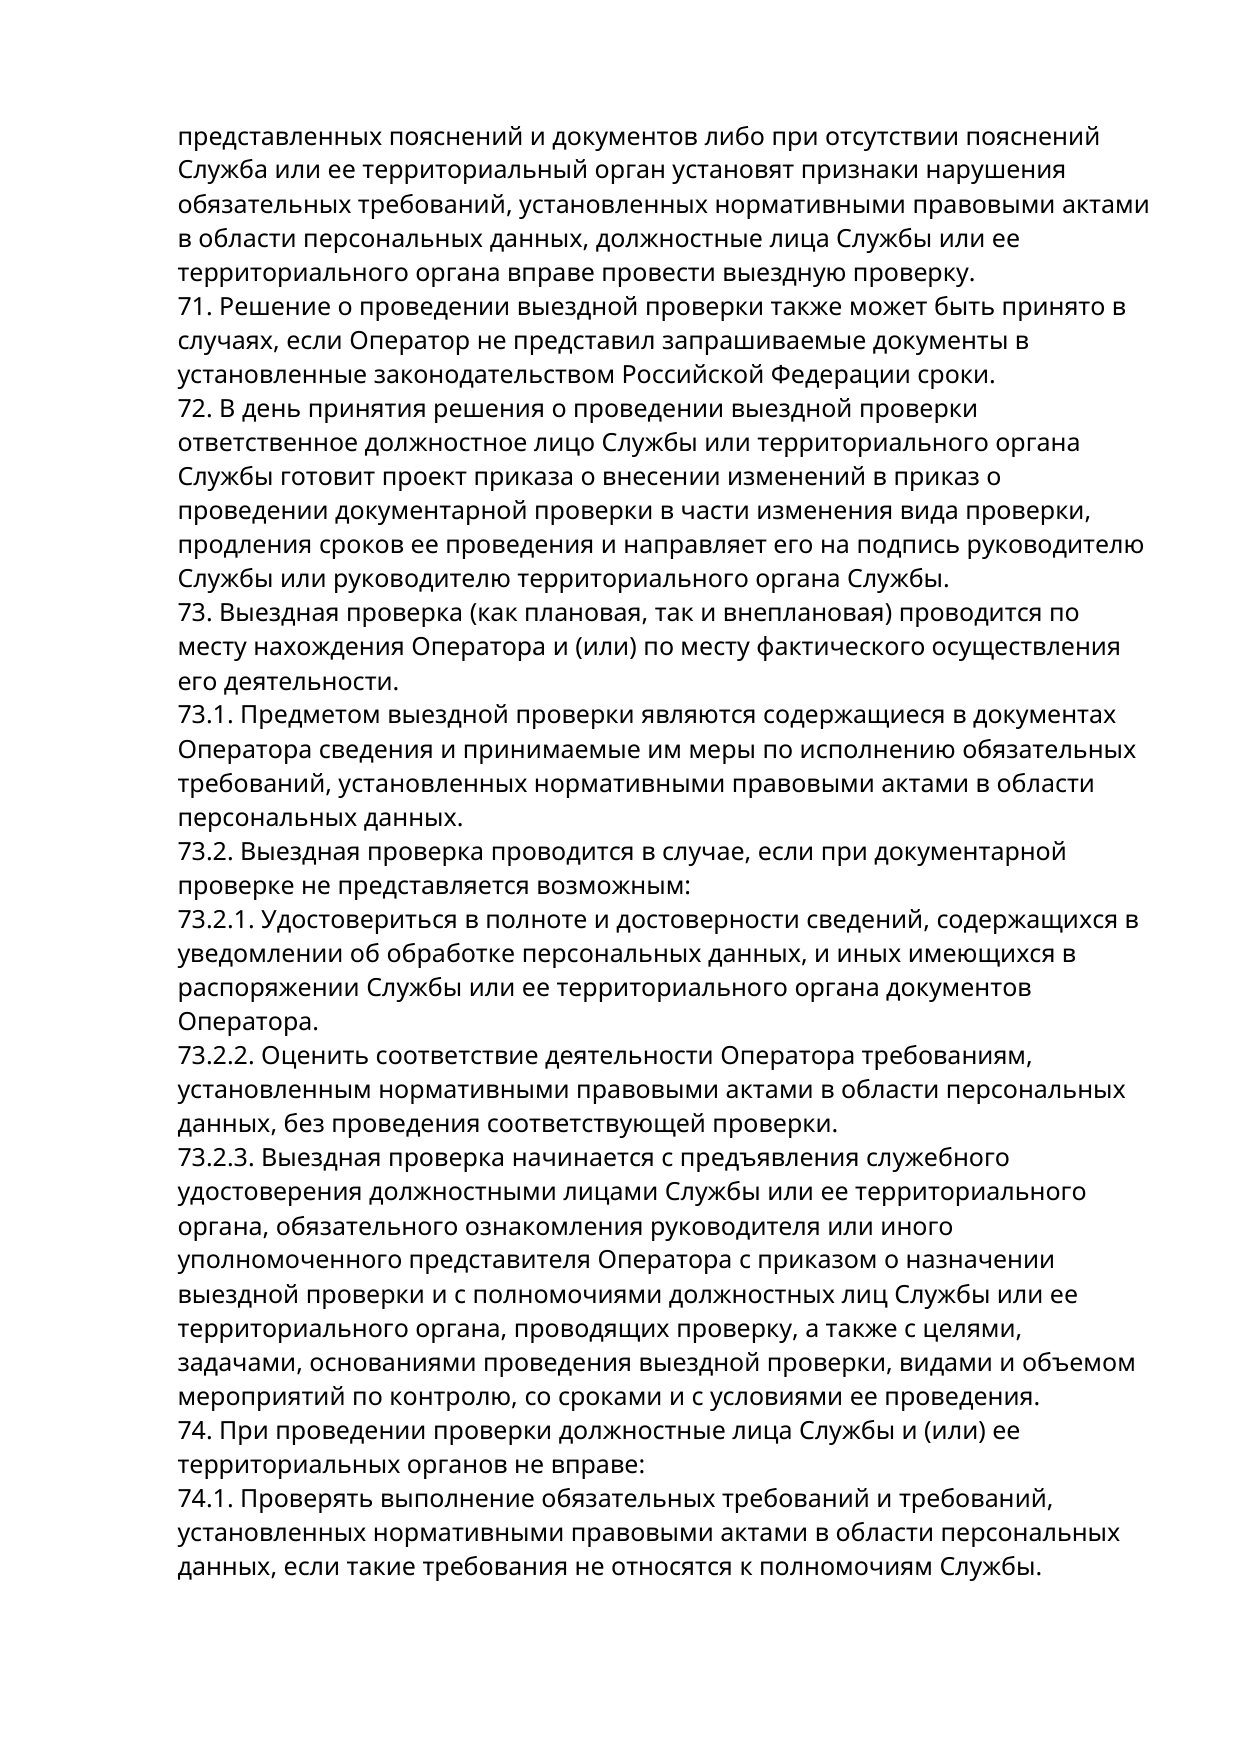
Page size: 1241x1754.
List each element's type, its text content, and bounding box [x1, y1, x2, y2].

text 73.1. Предметом выездной проверки являются содержащиеся в документах Оператора сведения и принимаемые им меры по исполнению обязательных требований, установленных нормативными правовыми актами в области персональных данных. [177, 697, 1152, 833]
text 73.2.2. Оценить соответствие деятельности Оператора требованиям, установленным нормативными правовыми актами в области персональных данных, без проведения соответствующей проверки. [177, 1038, 1152, 1140]
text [177, 118, 1152, 288]
text 71. Решение о проведении выездной проверки также может быть принято в случаях, если Оператор не представил запрашиваемые документы в установленные законодательством Российской Федерации сроки. [177, 288, 1152, 391]
text 73.2.1. Удостовериться в полноте и достоверности сведений, содержащихся в уведомлении об обработке персональных данных, и иных имеющихся в распоряжении Службы или ее территориального органа документов Оператора. [177, 902, 1152, 1038]
text 74. При проведении проверки должностные лица Службы и (или) ее территориальных органов не вправе: [177, 1412, 1152, 1481]
text 74.1. Проверять выполнение обязательных требований и требований, установленных нормативными правовыми актами в области персональных данных, если такие требования не относятся к полномочиям Службы. [177, 1481, 1152, 1583]
text 72. В день принятия решения о проведении выездной проверки ответственное должностное лицо Службы или территориального органа Службы готовит проект приказа о внесении изменений в приказ о проведении документарной проверки в части изменения вида проверки, продления сроков ее проведения и направляет его на подпись руководителю Службы или руководителю территориального органа Службы. [177, 391, 1152, 595]
text 73. Выездная проверка (как плановая, так и внеплановая) проводится по месту нахождения Оператора и (или) по месту фактического осуществления его деятельности. [177, 595, 1152, 697]
text 73.2. Выездная проверка проводится в случае, если при документарной проверке не представляется возможным: [177, 833, 1152, 902]
text 73.2.3. Выездная проверка начинается с предъявления служебного удостоверения должностными лицами Службы или ее территориального органа, обязательного ознакомления руководителя или иного уполномоченного представителя Оператора с приказом о назначении выездной проверки и с полномочиями должностных лиц Службы или ее территориального органа, проводящих проверку, а также с целями, задачами, основаниями проведения выездной проверки, видами и объемом мероприятий по контролю, со сроками и с условиями ее проведения. [177, 1140, 1152, 1412]
